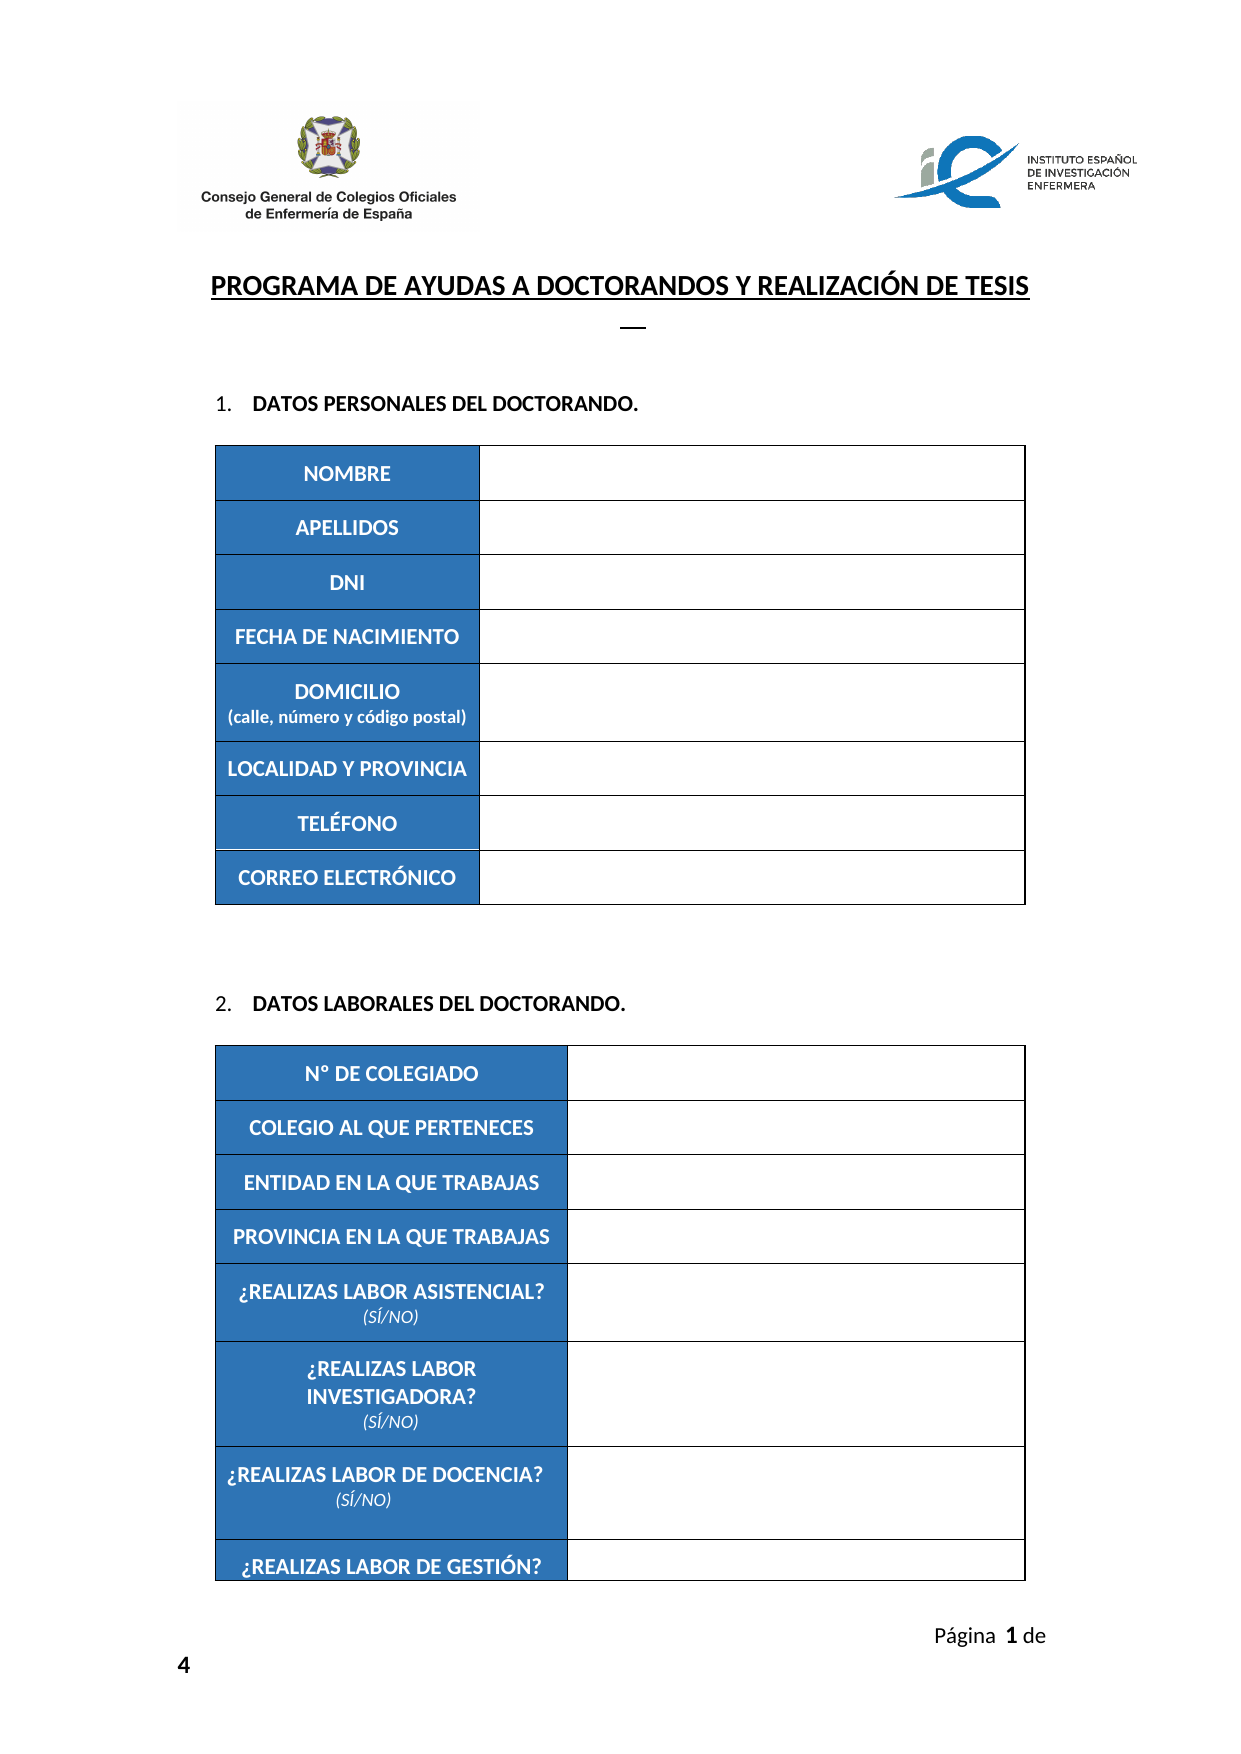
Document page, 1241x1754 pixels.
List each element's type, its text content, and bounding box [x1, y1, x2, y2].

table_header [568, 1046, 1024, 1100]
table_cell ENTIDAD EN LA QUE TRABAJAS [216, 1155, 567, 1209]
table_cell [568, 1101, 1024, 1154]
table_cell ¿REALIZAS LABOR DE GESTIÓN? (SÍ/NO) [216, 1540, 567, 1580]
table_cell [568, 1264, 1024, 1341]
table_header [480, 446, 1024, 500]
table_cell [480, 796, 1024, 849]
table_cell FECHA DE NACIMIENTO [216, 610, 479, 663]
table_cell ¿REALIZAS LABOR DE DOCENCIA? (SÍ/NO) [216, 1447, 567, 1539]
table_cell [568, 1540, 1024, 1580]
picture [894, 136, 1137, 208]
table_cell DOMICILIO (calle, número y código postal) [216, 664, 479, 741]
list DATOS PERSONALES DEL DOCTORANDO. [215, 389, 1063, 417]
table_cell CORREO ELECTRÓNICO [216, 851, 479, 904]
table_cell [568, 1155, 1024, 1209]
table_cell [568, 1210, 1024, 1263]
table_cell [480, 742, 1024, 795]
table_header Nº DE COLEGIADO [216, 1046, 567, 1100]
table_cell [480, 555, 1024, 609]
table_header NOMBRE [216, 446, 479, 500]
table_cell LOCALIDAD Y PROVINCIA [216, 742, 479, 795]
table_cell [480, 664, 1024, 741]
table_cell PROVINCIA EN LA QUE TRABAJAS [216, 1210, 567, 1263]
table_cell COLEGIO AL QUE PERTENECES [216, 1101, 567, 1154]
table_cell APELLIDOS [216, 501, 479, 554]
table_cell [568, 1447, 1024, 1539]
table_cell [568, 1342, 1024, 1446]
table_cell ¿REALIZAS LABOR INVESTIGADORA? (SÍ/NO) [216, 1342, 567, 1446]
table_cell [480, 610, 1024, 663]
picture [177, 101, 481, 232]
list DATOS LABORALES DEL DOCTORANDO. [215, 989, 1063, 1017]
table_cell DNI [216, 555, 479, 609]
table_cell [480, 851, 1024, 904]
table_cell [480, 501, 1024, 554]
table_cell ¿REALIZAS LABOR ASISTENCIAL? (SÍ/NO) [216, 1264, 567, 1341]
table_cell TELÉFONO [216, 796, 479, 849]
text PROGRAMA DE AYUDAS A DOCTORANDOS Y REALIZACIÓN DE TESIS [177, 267, 1063, 303]
